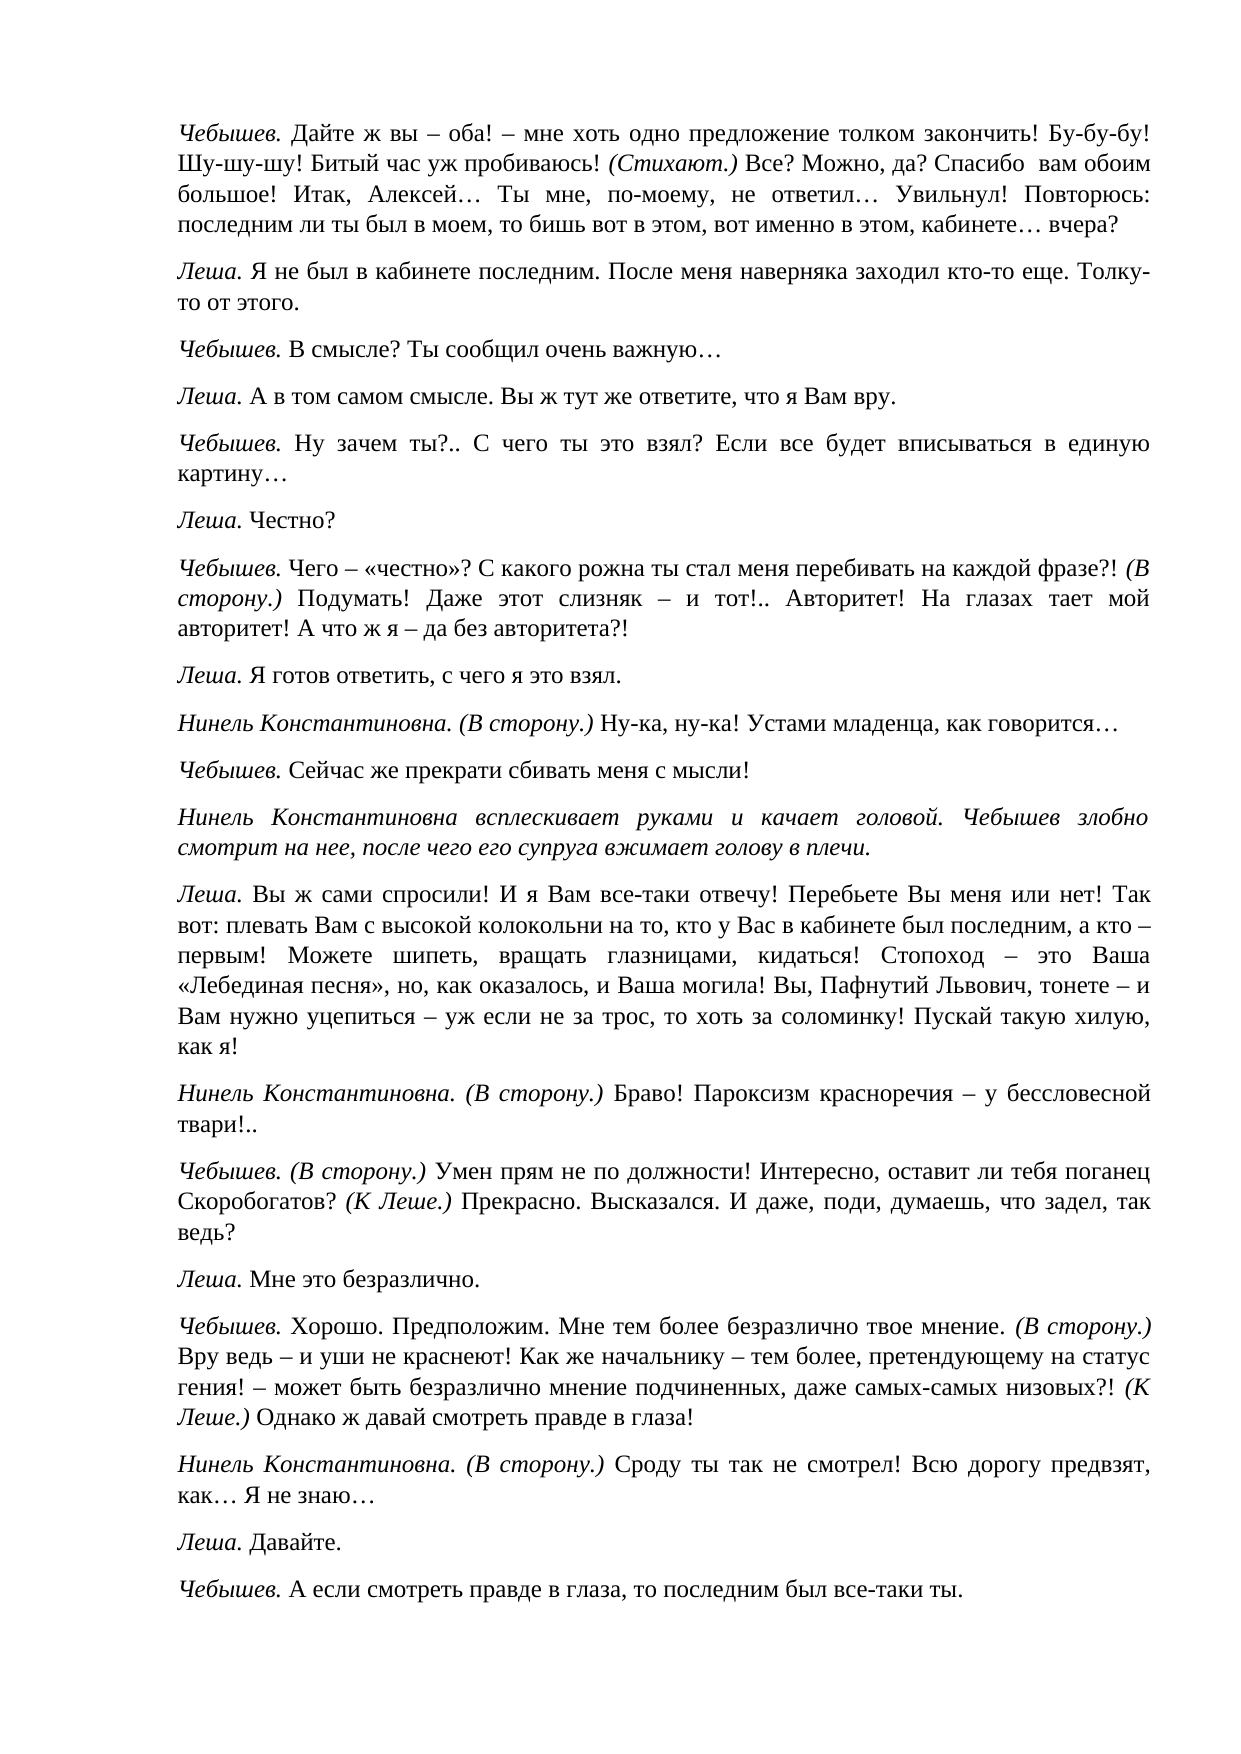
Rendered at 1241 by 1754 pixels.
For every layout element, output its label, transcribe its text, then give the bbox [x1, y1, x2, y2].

text Нинель Константиновна всплескивает руками и качает головой. Чебышев злобно смотрит на нее, после чего его супруга вжимает голову в плечи. [177, 802, 1152, 861]
text Нинель Константиновна. (В сторону.) Сроду ты так не смотрел! Всю дорогу предвзят, как… Я не знаю… [177, 1449, 1152, 1508]
text Леша. А в том самом смысле. Вы ж тут же ответите, что я Вам вру. [177, 381, 1152, 410]
text Чебышев. А если смотреть правде в глаза, то последним был все-таки ты. [177, 1574, 1152, 1603]
text Нинель Константиновна. (В сторону.) Ну-ка, ну-ка! Устами младенца, как говорится… [177, 708, 1152, 736]
text Чебышев. Сейчас же прекрати сбивать меня с мысли! [177, 755, 1152, 783]
text Чебышев. Ну зачем ты?.. С чего ты это взял? Если все будет вписываться в единую картину… [177, 428, 1152, 487]
text Чебышев. Чего – «честно»? С какого рожна ты стал меня перебивать на каждой фразе?! (В сторону.) Подумать! Даже этот слизняк – и тот!.. Авторитет! На глазах тает мой авторитет! А что ж я – да без авторитета?! [177, 553, 1152, 642]
text Леша. Я готов ответить, с чего я это взял. [177, 661, 1152, 689]
text Чебышев. (В сторону.) Умен прям не по должности! Интересно, оставит ли тебя поганец Скоробогатов? (К Леше.) Прекрасно. Высказался. И даже, поди, думаешь, что задел, так ведь? [177, 1156, 1152, 1246]
text Леша. Вы ж сами спросили! И я Вам все-таки отвечу! Перебьете Вы меня или нет! Так вот: плевать Вам с высокой колокольни на то, кто у Вас в кабинете был последним, а кто –первым! Можете шипеть, вращать глазницами, кидаться! Стопоход – это Ваша «Лебединая песня», но, как оказалось, и Ваша могила! Вы, Пафнутий Львович, тонете – и Вам нужно уцепиться – уж если не за трос, то хоть за соломинку! Пускай такую хилую, как я! [177, 879, 1152, 1060]
text Чебышев. В смысле? Ты сообщил очень важную… [177, 334, 1152, 363]
text Леша. Мне это безразлично. [177, 1264, 1152, 1293]
text Чебышев. Дайте ж вы – оба! – мне хоть одно предложение толком закончить! Бу-бу-бу! Шу-шу-шу! Битый час уж пробиваюсь! (Стихают.) Все? Можно, да? Спасибо вам обоим большое! Итак, Алексей… Ты мне, по-моему, не ответил… Увильнул! Повторюсь: последним ли ты был в моем, то бишь вот в этом, вот именно в этом, кабинете… вчера? [177, 118, 1152, 238]
text Чебышев. Хорошо. Предположим. Мне тем более безразлично твое мнение. (В сторону.) Вру ведь – и уши не краснеют! Как же начальнику – тем более, претендующему на статус гения! – может быть безразлично мнение подчиненных, даже самых-самых низовых?! (К Леше.) Однако ж давай смотреть правде в глаза! [177, 1311, 1152, 1431]
text Леша. Давайте. [177, 1527, 1152, 1556]
text Леша. Я не был в кабинете последним. После меня наверняка заходил кто-то еще. Толку-то от этого. [177, 256, 1152, 316]
text Леша. Честно? [177, 506, 1152, 534]
text Нинель Константиновна. (В сторону.) Браво! Пароксизм красноречия – у бессловесной твари!.. [177, 1078, 1152, 1138]
